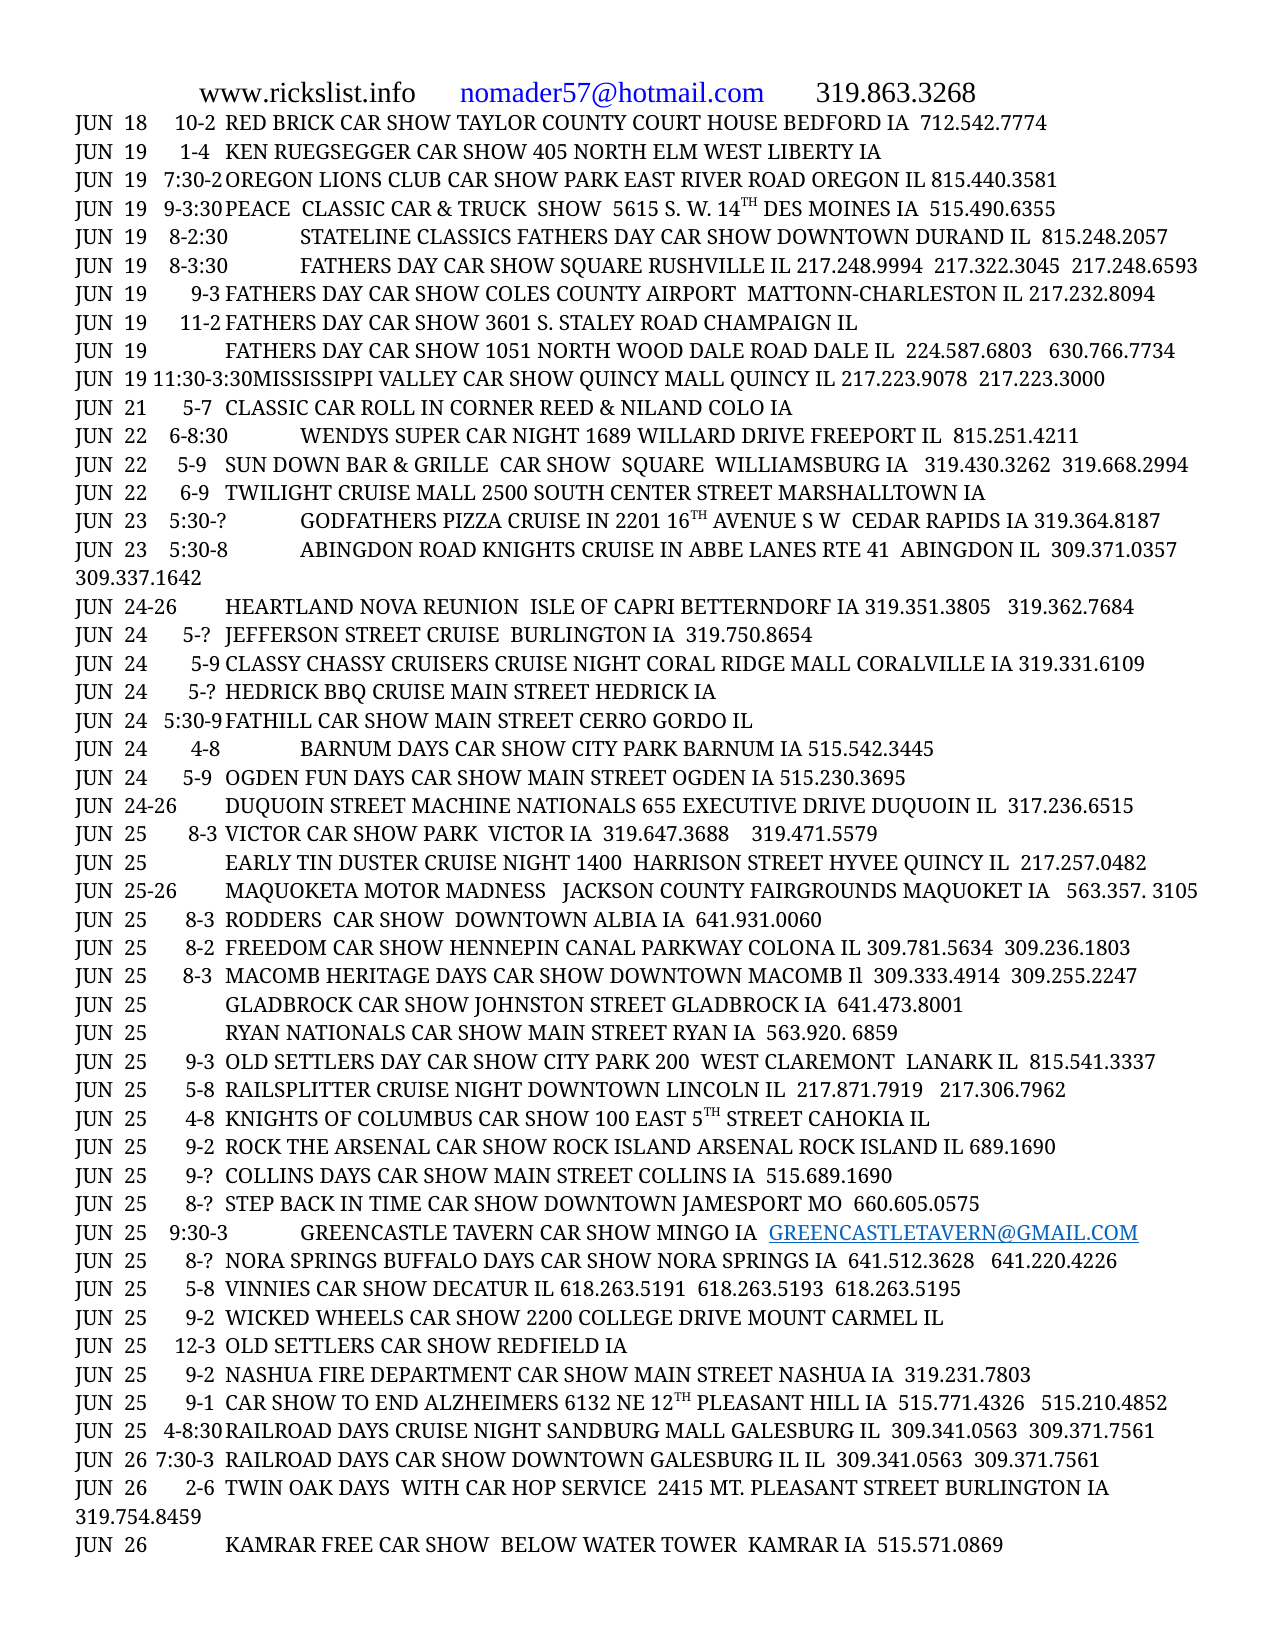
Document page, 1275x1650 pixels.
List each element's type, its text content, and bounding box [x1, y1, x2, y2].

text JUN 25 EARLY TIN DUSTER CRUISE NIGHT 1400 HARRISON STREET HYVEE QUINCY IL 217.257.0482 [75, 848, 1245, 876]
text JUN 25 8-? NORA SPRINGS BUFFALO DAYS CAR SHOW NORA SPRINGS IA 641.512.3628 641.220.4226 [75, 1246, 1245, 1274]
text JUN 25 GLADBROCK CAR SHOW JOHNSTON STREET GLADBROCK IA 641.473.8001 [75, 990, 1245, 1018]
text JUN 24 5-? HEDRICK BBQ CRUISE MAIN STREET HEDRICK IA [75, 677, 1245, 706]
text JUN 24-26 DUQUOIN STREET MACHINE NATIONALS 655 EXECUTIVE DRIVE DUQUOIN IL 317.236.6515 [75, 791, 1245, 819]
text JUN 24 5-9 CLASSY CHASSY CRUISERS CRUISE NIGHT CORAL RIDGE MALL CORALVILLE IA 319.331.6109 [75, 649, 1245, 677]
text JUN 19 11:30-3:30MISSISSIPPI VALLEY CAR SHOW QUINCY MALL QUINCY IL 217.223.9078 217.223.3000 [75, 364, 1245, 393]
text JUN 22 6-9 TWILIGHT CRUISE MALL 2500 SOUTH CENTER STREET MARSHALLTOWN IA [75, 478, 1245, 507]
text JUN 24 5-? JEFFERSON STREET CRUISE BURLINGTON IA 319.750.8654 [75, 620, 1245, 649]
text JUN 25 8-3 VICTOR CAR SHOW PARK VICTOR IA 319.647.3688 319.471.5579 [75, 819, 1245, 848]
text JUN 24-26 HEARTLAND NOVA REUNION ISLE OF CAPRI BETTERNDORF IA 319.351.3805 319.362.7684 [75, 592, 1245, 620]
text JUN 25 4-8:30 RAILROAD DAYS CRUISE NIGHT SANDBURG MALL GALESBURG IL 309.341.0563 309.371.7561 [75, 1417, 1245, 1445]
text JUN 25 9-? COLLINS DAYS CAR SHOW MAIN STREET COLLINS IA 515.689.1690 [75, 1161, 1245, 1189]
text JUN 25 8-2 FREEDOM CAR SHOW HENNEPIN CANAL PARKWAY COLONA IL 309.781.5634 309.236.1803 [75, 933, 1245, 962]
text JUN 24 4-8 BARNUM DAYS CAR SHOW CITY PARK BARNUM IA 515.542.3445 [75, 734, 1245, 763]
text JUN 19 8-3:30 FATHERS DAY CAR SHOW SQUARE RUSHVILLE IL 217.248.9994 217.322.3045 217.248.6593 [75, 251, 1245, 279]
text JUN 26 7:30-3 RAILROAD DAYS CAR SHOW DOWNTOWN GALESBURG IL IL 309.341.0563 309.371.7561 [75, 1445, 1245, 1473]
text JUN 25 9:30-3 GREENCASTLE TAVERN CAR SHOW MINGO IA GREENCASTLETAVERN@GMAIL.COM [75, 1218, 1245, 1246]
text JUN 25 5-8 RAILSPLITTER CRUISE NIGHT DOWNTOWN LINCOLN IL 217.871.7919 217.306.7962 [75, 1075, 1245, 1104]
text JUN 25 8-3 RODDERS CAR SHOW DOWNTOWN ALBIA IA 641.931.0060 [75, 905, 1245, 933]
text JUN 19 7:30-2 OREGON LIONS CLUB CAR SHOW PARK EAST RIVER ROAD OREGON IL 815.440.3581 [75, 165, 1245, 194]
text JUN 19 1-4 KEN RUEGSEGGER CAR SHOW 405 NORTH ELM WEST LIBERTY IA [75, 137, 1245, 165]
text JUN 26 2-6 TWIN OAK DAYS WITH CAR HOP SERVICE 2415 MT. PLEASANT STREET BURLINGTON IA 319.754.8459 [75, 1473, 1245, 1530]
text JUN 19 9-3 FATHERS DAY CAR SHOW COLES COUNTY AIRPORT MATTONN-CHARLESTON IL 217.232.8094 [75, 279, 1245, 308]
text JUN 18 10-2 RED BRICK CAR SHOW TAYLOR COUNTY COURT HOUSE BEDFORD IA 712.542.7774 [75, 108, 1245, 137]
text JUN 22 6-8:30 WENDYS SUPER CAR NIGHT 1689 WILLARD DRIVE FREEPORT IL 815.251.4211 [75, 421, 1245, 450]
text JUN 23 5:30-? GODFATHERS PIZZA CRUISE IN 2201 16TH AVENUE S W CEDAR RAPIDS IA 319.364.8187 [75, 507, 1245, 535]
text JUN 25 8-3 MACOMB HERITAGE DAYS CAR SHOW DOWNTOWN MACOMB Il 309.333.4914 309.255.2247 [75, 962, 1245, 990]
text JUN 22 5-9 SUN DOWN BAR & GRILLE CAR SHOW SQUARE WILLIAMSBURG IA 319.430.3262 319.668.2994 [75, 450, 1245, 478]
text JUN 24 5:30-9 FATHILL CAR SHOW MAIN STREET CERRO GORDO IL [75, 706, 1245, 734]
text JUN 25 9-2 ROCK THE ARSENAL CAR SHOW ROCK ISLAND ARSENAL ROCK ISLAND IL 689.1690 [75, 1132, 1245, 1161]
text JUN 25 5-8 VINNIES CAR SHOW DECATUR IL 618.263.5191 618.263.5193 618.263.5195 [75, 1274, 1245, 1303]
text JUN 23 5:30-8 ABINGDON ROAD KNIGHTS CRUISE IN ABBE LANES RTE 41 ABINGDON IL 309.371.0357 309.337.1642 [75, 535, 1245, 592]
text JUN 25-26 MAQUOKETA MOTOR MADNESS JACKSON COUNTY FAIRGROUNDS MAQUOKET IA 563.357. 3105 [75, 876, 1245, 905]
text JUN 25 9-2 WICKED WHEELS CAR SHOW 2200 COLLEGE DRIVE MOUNT CARMEL IL [75, 1303, 1245, 1331]
text JUN 19 9-3:30 PEACE CLASSIC CAR & TRUCK SHOW 5615 S. W. 14TH DES MOINES IA 515.490.6355 [75, 194, 1245, 222]
text JUN 25 9-2 NASHUA FIRE DEPARTMENT CAR SHOW MAIN STREET NASHUA IA 319.231.7803 [75, 1360, 1245, 1388]
text JUN 21 5-7 CLASSIC CAR ROLL IN CORNER REED & NILAND COLO IA [75, 393, 1245, 421]
text JUN 25 4-8 KNIGHTS OF COLUMBUS CAR SHOW 100 EAST 5TH STREET CAHOKIA IL [75, 1104, 1245, 1132]
text JUN 25 9-1 CAR SHOW TO END ALZHEIMERS 6132 NE 12TH PLEASANT HILL IA 515.771.4326 515.210.4852 [75, 1388, 1245, 1417]
text JUN 25 8-? STEP BACK IN TIME CAR SHOW DOWNTOWN JAMESPORT MO 660.605.0575 [75, 1189, 1245, 1218]
text JUN 25 12-3 OLD SETTLERS CAR SHOW REDFIELD IA [75, 1331, 1245, 1360]
text JUN 19 11-2 FATHERS DAY CAR SHOW 3601 S. STALEY ROAD CHAMPAIGN IL [75, 308, 1245, 336]
text JUN 24 5-9 OGDEN FUN DAYS CAR SHOW MAIN STREET OGDEN IA 515.230.3695 [75, 763, 1245, 791]
text JUN 25 9-3 OLD SETTLERS DAY CAR SHOW CITY PARK 200 WEST CLAREMONT LANARK IL 815.541.3337 [75, 1047, 1245, 1075]
text JUN 19 FATHERS DAY CAR SHOW 1051 NORTH WOOD DALE ROAD DALE IL 224.587.6803 630.766.7734 [75, 336, 1245, 364]
text JUN 26 KAMRAR FREE CAR SHOW BELOW WATER TOWER KAMRAR IA 515.571.0869 [75, 1530, 1245, 1559]
text JUN 25 RYAN NATIONALS CAR SHOW MAIN STREET RYAN IA 563.920. 6859 [75, 1018, 1245, 1047]
text JUN 19 8-2:30 STATELINE CLASSICS FATHERS DAY CAR SHOW DOWNTOWN DURAND IL 815.248.2057 [75, 222, 1245, 251]
